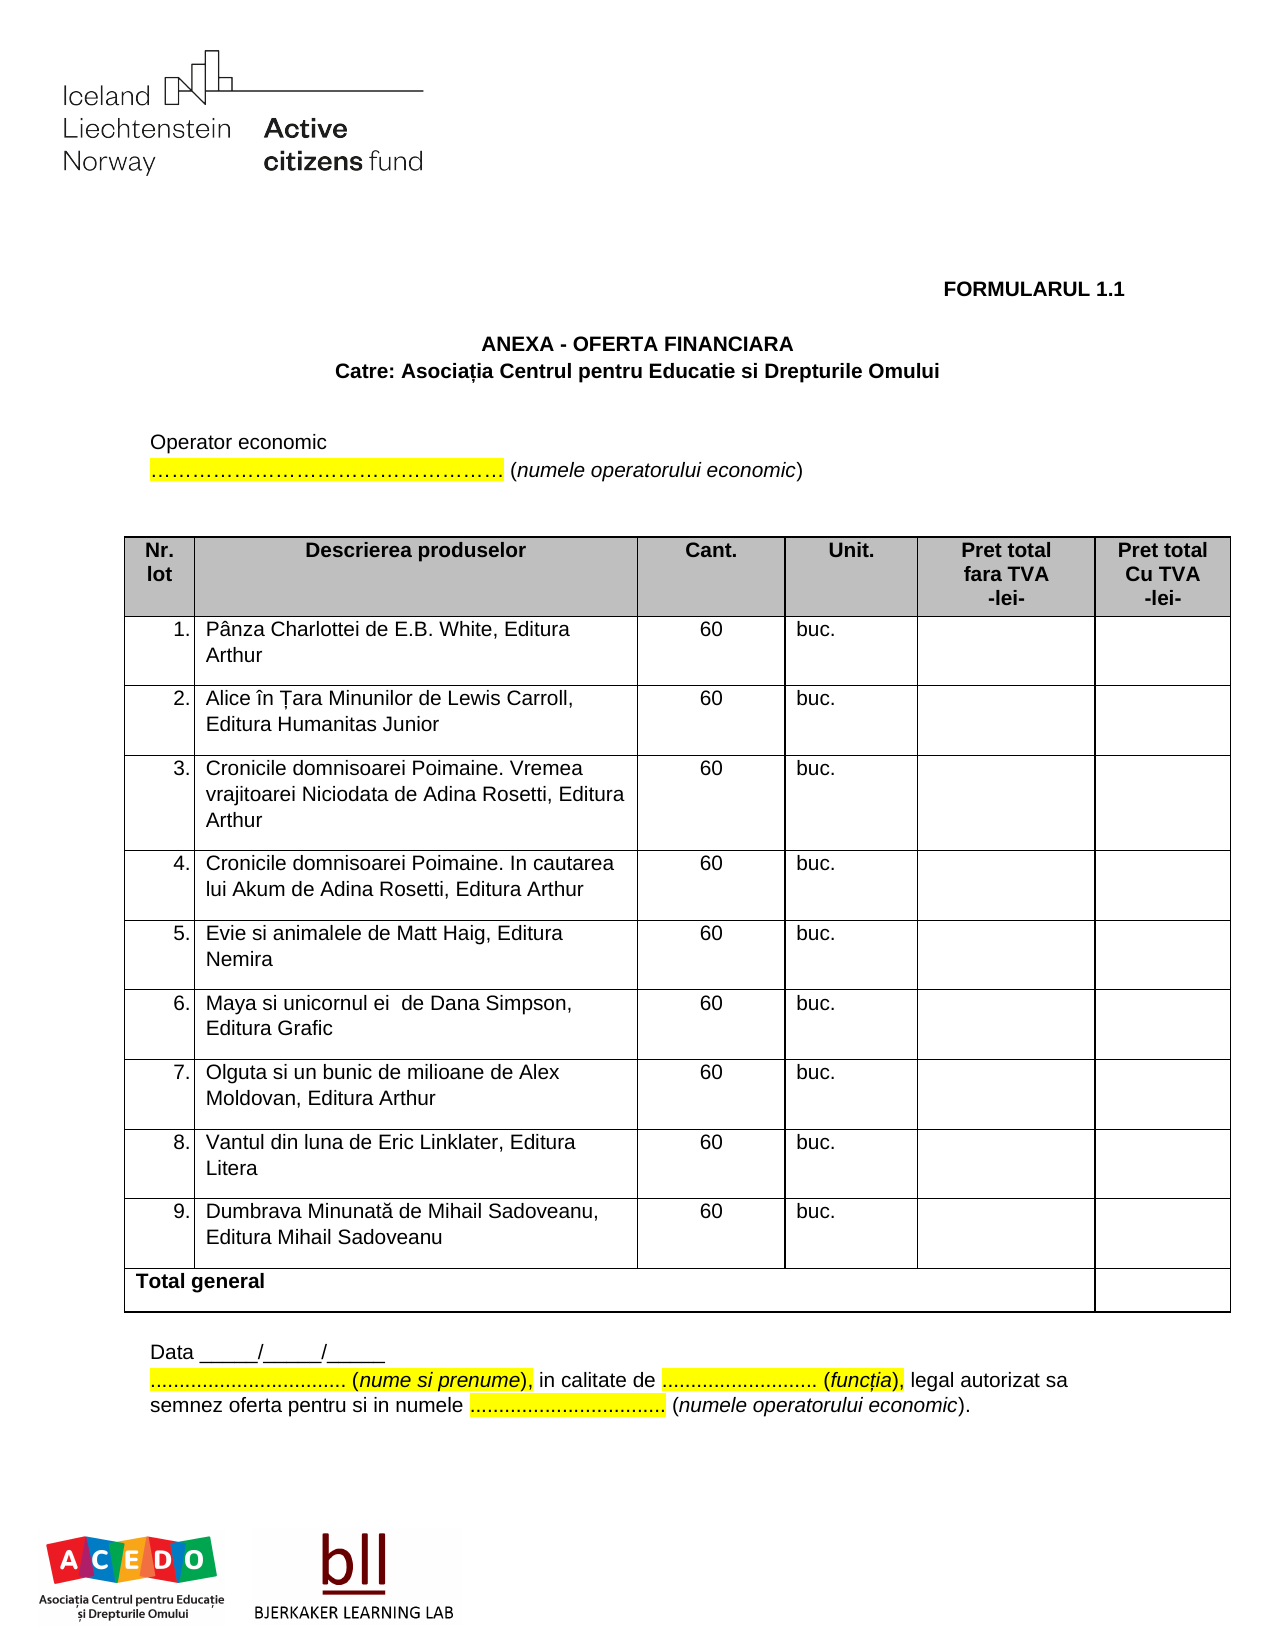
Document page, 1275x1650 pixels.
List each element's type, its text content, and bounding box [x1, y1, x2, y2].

table_header Pret total fara TVA -lei- [918, 538, 1094, 616]
table_cell [1096, 686, 1230, 755]
table_cell [125, 756, 194, 850]
table_cell [1096, 990, 1230, 1059]
table_cell buc. [786, 990, 917, 1059]
table_cell [918, 851, 1094, 920]
table_cell [918, 1060, 1094, 1128]
table_header Unit. [786, 538, 917, 616]
table_cell Cronicile domnisoarei Poimaine. Vremea vrajitoarei Niciodata de Adina Rosetti, Editura Arthur [195, 756, 637, 850]
table_cell [918, 756, 1094, 850]
table_header Nr. lot [125, 538, 194, 616]
picture [251, 1528, 463, 1625]
table_cell buc. [786, 617, 917, 685]
table_cell [918, 1130, 1094, 1198]
table_cell Maya si unicornul ei de Dana Simpson, Editura Grafic [195, 990, 637, 1059]
table_cell [918, 921, 1094, 989]
text Operator economic [150, 430, 1125, 454]
table_cell buc. [786, 1060, 917, 1128]
table_cell [1096, 1130, 1230, 1198]
table_cell 60 [638, 617, 784, 685]
text Data _____/_____/_____ [150, 1340, 1125, 1364]
table_cell Total general [125, 1269, 1094, 1311]
table_cell Pânza Charlottei de E.B. White, Editura Arthur [195, 617, 637, 685]
table_cell [125, 1060, 194, 1128]
table_cell Alice în Țara Minunilor de Lewis Carroll, Editura Humanitas Junior [195, 686, 637, 755]
table_cell [918, 686, 1094, 755]
table_cell [918, 990, 1094, 1059]
table_cell 60 [638, 1199, 784, 1268]
text .................................. (nume si prenume), in calitate de ........................... (funcția), legal autorizat sa semnez oferta pentru si in numele .................................. (numele operatorului economic). [150, 1367, 1125, 1417]
table_cell [1096, 1199, 1230, 1268]
table_cell [125, 851, 194, 920]
table_cell [1096, 851, 1230, 920]
table_cell [918, 1199, 1094, 1268]
table_cell 60 [638, 921, 784, 989]
table_cell [1096, 617, 1230, 685]
picture [62, 50, 424, 177]
table_cell [1096, 756, 1230, 850]
table_cell buc. [786, 686, 917, 755]
table_cell [125, 1130, 194, 1198]
table_cell Dumbrava Minunată de Mihail Sadoveanu, Editura Mihail Sadoveanu [195, 1199, 637, 1268]
table_cell buc. [786, 921, 917, 989]
table_cell 60 [638, 756, 784, 850]
text Catre: Asociația Centrul pentru Educatie si Drepturile Omului [150, 359, 1125, 383]
table_cell 60 [638, 990, 784, 1059]
picture [37, 1529, 226, 1627]
table_header Cant. [638, 538, 784, 616]
table_cell [125, 1199, 194, 1268]
table_cell buc. [786, 756, 917, 850]
table_cell [125, 990, 194, 1059]
table_cell 60 [638, 1060, 784, 1128]
table_cell [1096, 1060, 1230, 1128]
table_cell [125, 617, 194, 685]
table_cell Cronicile domnisoarei Poimaine. In cautarea lui Akum de Adina Rosetti, Editura Arthur [195, 851, 637, 920]
table_cell 60 [638, 851, 784, 920]
table_header Pret total Cu TVA -lei- [1096, 538, 1230, 616]
table_cell [1096, 1269, 1230, 1311]
text FORMULARUL 1.1 [150, 277, 1125, 301]
table_cell 60 [638, 686, 784, 755]
table_cell [125, 686, 194, 755]
table_cell buc. [786, 1199, 917, 1268]
table_header Descrierea produselor [195, 538, 637, 616]
table_cell [918, 617, 1094, 685]
table_cell buc. [786, 851, 917, 920]
table_cell 60 [638, 1130, 784, 1198]
table_cell [1096, 921, 1230, 989]
text …………………………………………… (numele operatorului economic) [150, 457, 1125, 481]
text ANEXA - OFERTA FINANCIARA [150, 332, 1125, 356]
table_cell buc. [786, 1130, 917, 1198]
table_cell Evie si animalele de Matt Haig, Editura Nemira [195, 921, 637, 989]
table_cell Olguta si un bunic de milioane de Alex Moldovan, Editura Arthur [195, 1060, 637, 1128]
table_cell Vantul din luna de Eric Linklater, Editura Litera [195, 1130, 637, 1198]
table_cell [125, 921, 194, 989]
